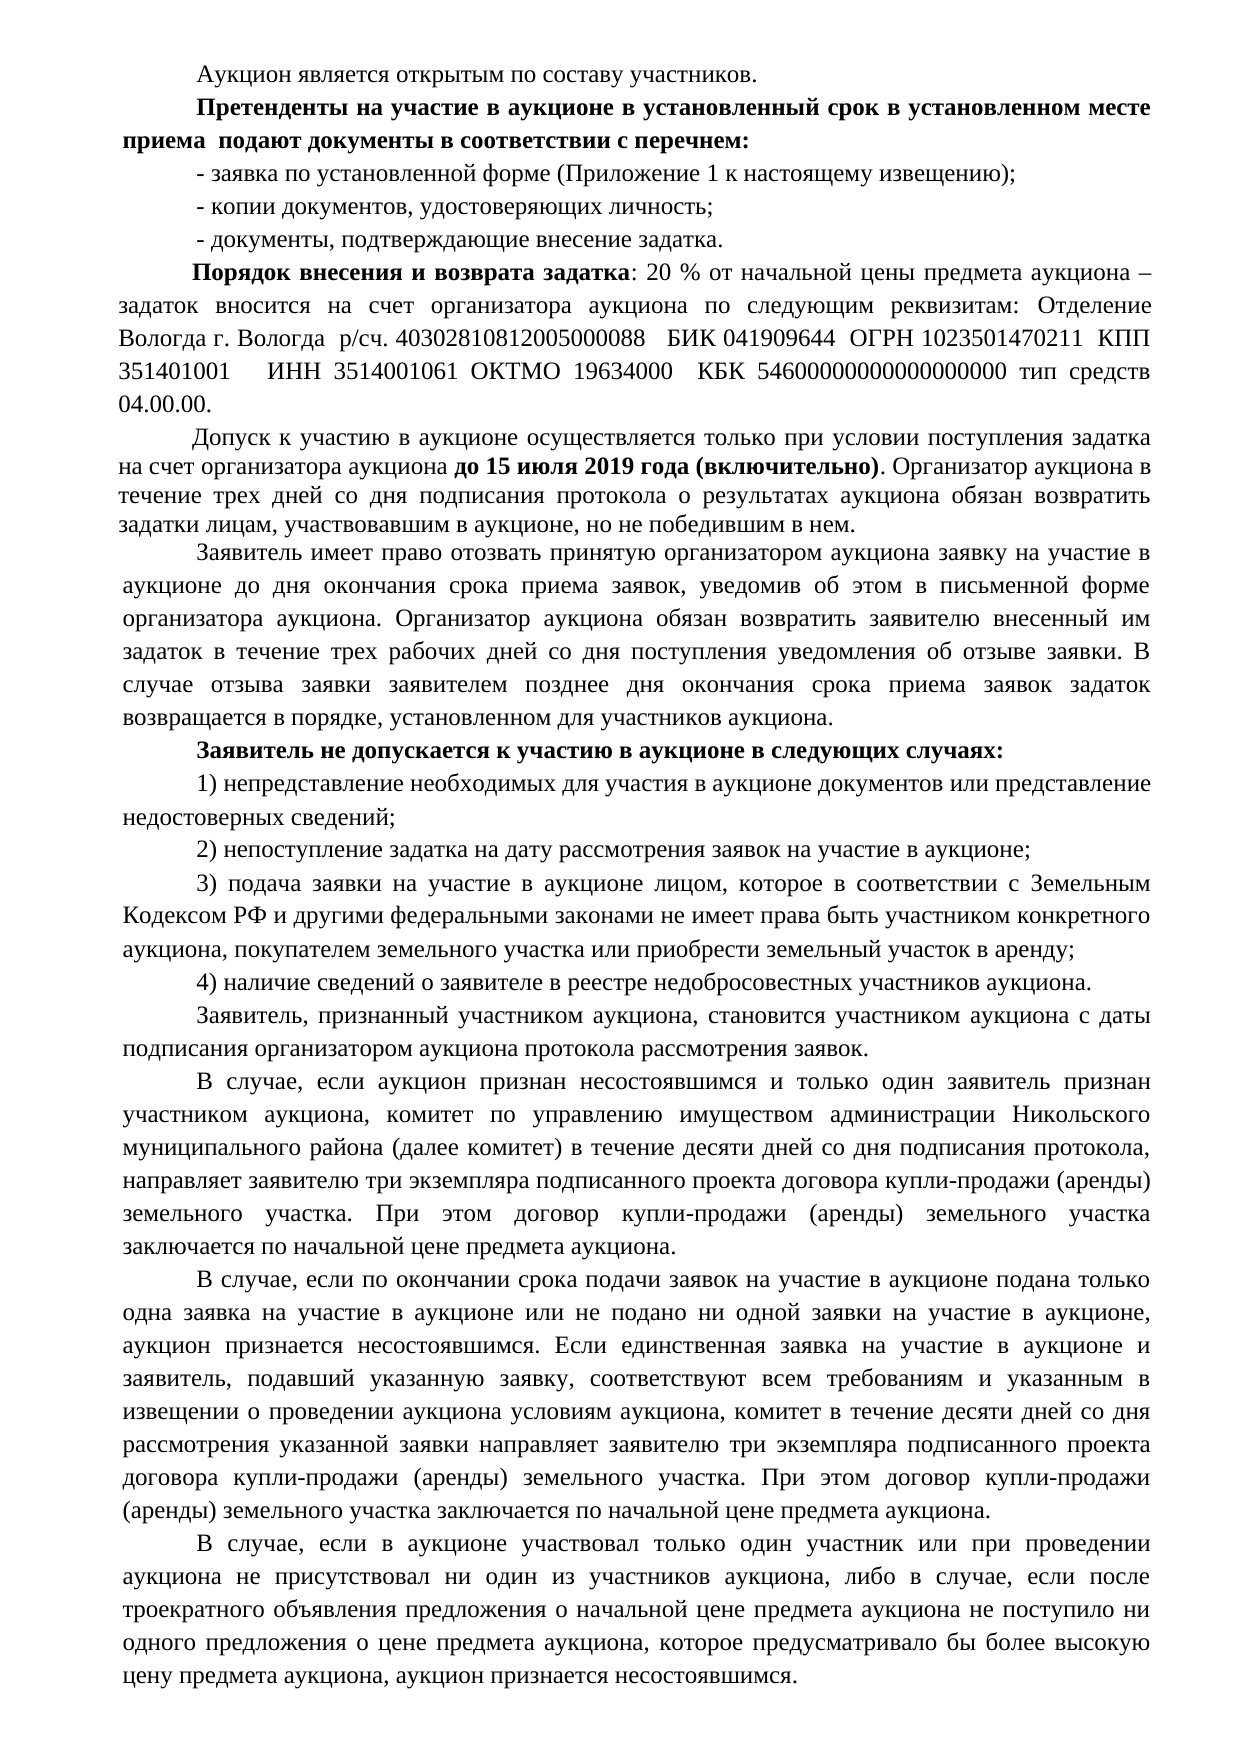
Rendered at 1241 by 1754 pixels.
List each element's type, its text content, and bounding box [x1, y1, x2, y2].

text Заявитель, признанный участником аукциона, становится участником аукциона с даты подписания организатором аукциона протокола рассмотрения заявок. [122, 1000, 1152, 1061]
text В случае, если по окончании срока подачи заявок на участие в аукционе подана только одна заявка на участие в аукционе или не подано ни одной заявки на участие в аукционе, аукцион признается несостоявшимся. Если единственная заявка на участие в аукционе и заявитель, подавший указанную заявку, соответствуют всем требованиям и указанным в извещении о проведении аукциона условиям аукциона, комитет в течение десяти дней со дня рассмотрения указанной заявки направляет заявителю три экземпляра подписанного проекта договора купли-продажи (аренды) земельного участка. При этом договор купли-продажи (аренды) земельного участка заключается по начальной цене предмета аукциона. [122, 1264, 1152, 1524]
text - копии документов, удостоверяющих личность; [122, 191, 1152, 220]
text Порядок внесения и возврата задатка: 20 % от начальной цены предмета аукциона – задаток вносится на счет организатора аукциона по следующим реквизитам: Отделение Вологда г. Вологда р/сч. 40302810812005000088 БИК 041909644 ОГРН 1023501470211 КПП 351401001 ИНН 3514001061 ОКТМО 19634000 КБК 54600000000000000000 тип средств 04.00.00. [118, 257, 1152, 418]
text 1) непредставление необходимых для участия в аукционе документов или представление недостоверных сведений; [122, 768, 1152, 830]
text Заявитель имеет право отозвать принятую организатором аукциона заявку на участие в аукционе до дня окончания срока приема заявок, уведомив об этом в письменной форме организатора аукциона. Организатор аукциона обязан возвратить заявителю внесенный им задаток в течение трех рабочих дней со дня поступления уведомления об отзыве заявки. В случае отзыва заявки заявителем позднее дня окончания срока приема заявок задаток возвращается в порядке, установленном для участников аукциона. [122, 537, 1152, 731]
text В случае, если в аукционе участвовал только один участник или при проведении аукциона не присутствовал ни один из участников аукциона, либо в случае, если после троекратного объявления предложения о начальной цене предмета аукциона не поступило ни одного предложения о цене предмета аукциона, которое предусматривало бы более высокую цену предмета аукциона, аукцион признается несостоявшимся. [122, 1528, 1152, 1689]
text Допуск к участию в аукционе осуществляется только при условии поступления задатка на счет организатора аукциона до 15 июля 2019 года (включительно). Организатор аукциона в течение трех дней со дня подписания протокола о результатах аукциона обязан возвратить задатки лицам, участвовавшим в аукционе, но не победившим в нем. [118, 422, 1152, 537]
text 4) наличие сведений о заявителе в реестре недобросовестных участников аукциона. [122, 967, 1152, 995]
text Аукцион является открытым по составу участников. [122, 59, 1152, 88]
text Претенденты на участие в аукционе в установленный срок в установленном месте приема подают документы в соответствии с перечнем: [122, 92, 1152, 154]
text - заявка по установленной форме (Приложение 1 к настоящему извещению); [122, 158, 1152, 187]
text 2) непоступление задатка на дату рассмотрения заявок на участие в аукционе; [122, 834, 1152, 863]
text Заявитель не допускается к участию в аукционе в следующих случаях: [122, 736, 1152, 764]
text В случае, если аукцион признан несостоявшимся и только один заявитель признан участником аукциона, комитет по управлению имуществом администрации Никольского муниципального района (далее комитет) в течение десяти дней со дня подписания протокола, направляет заявителю три экземпляра подписанного проекта договора купли-продажи (аренды) земельного участка. При этом договор купли-продажи (аренды) земельного участка заключается по начальной цене предмета аукциона. [122, 1066, 1152, 1259]
text - документы, подтверждающие внесение задатка. [122, 224, 1152, 253]
text 3) подача заявки на участие в аукционе лицом, которое в соответствии с Земельным Кодексом РФ и другими федеральными законами не имеет права быть участником конкретного аукциона, покупателем земельного участка или приобрести земельный участок в аренду; [122, 868, 1152, 962]
